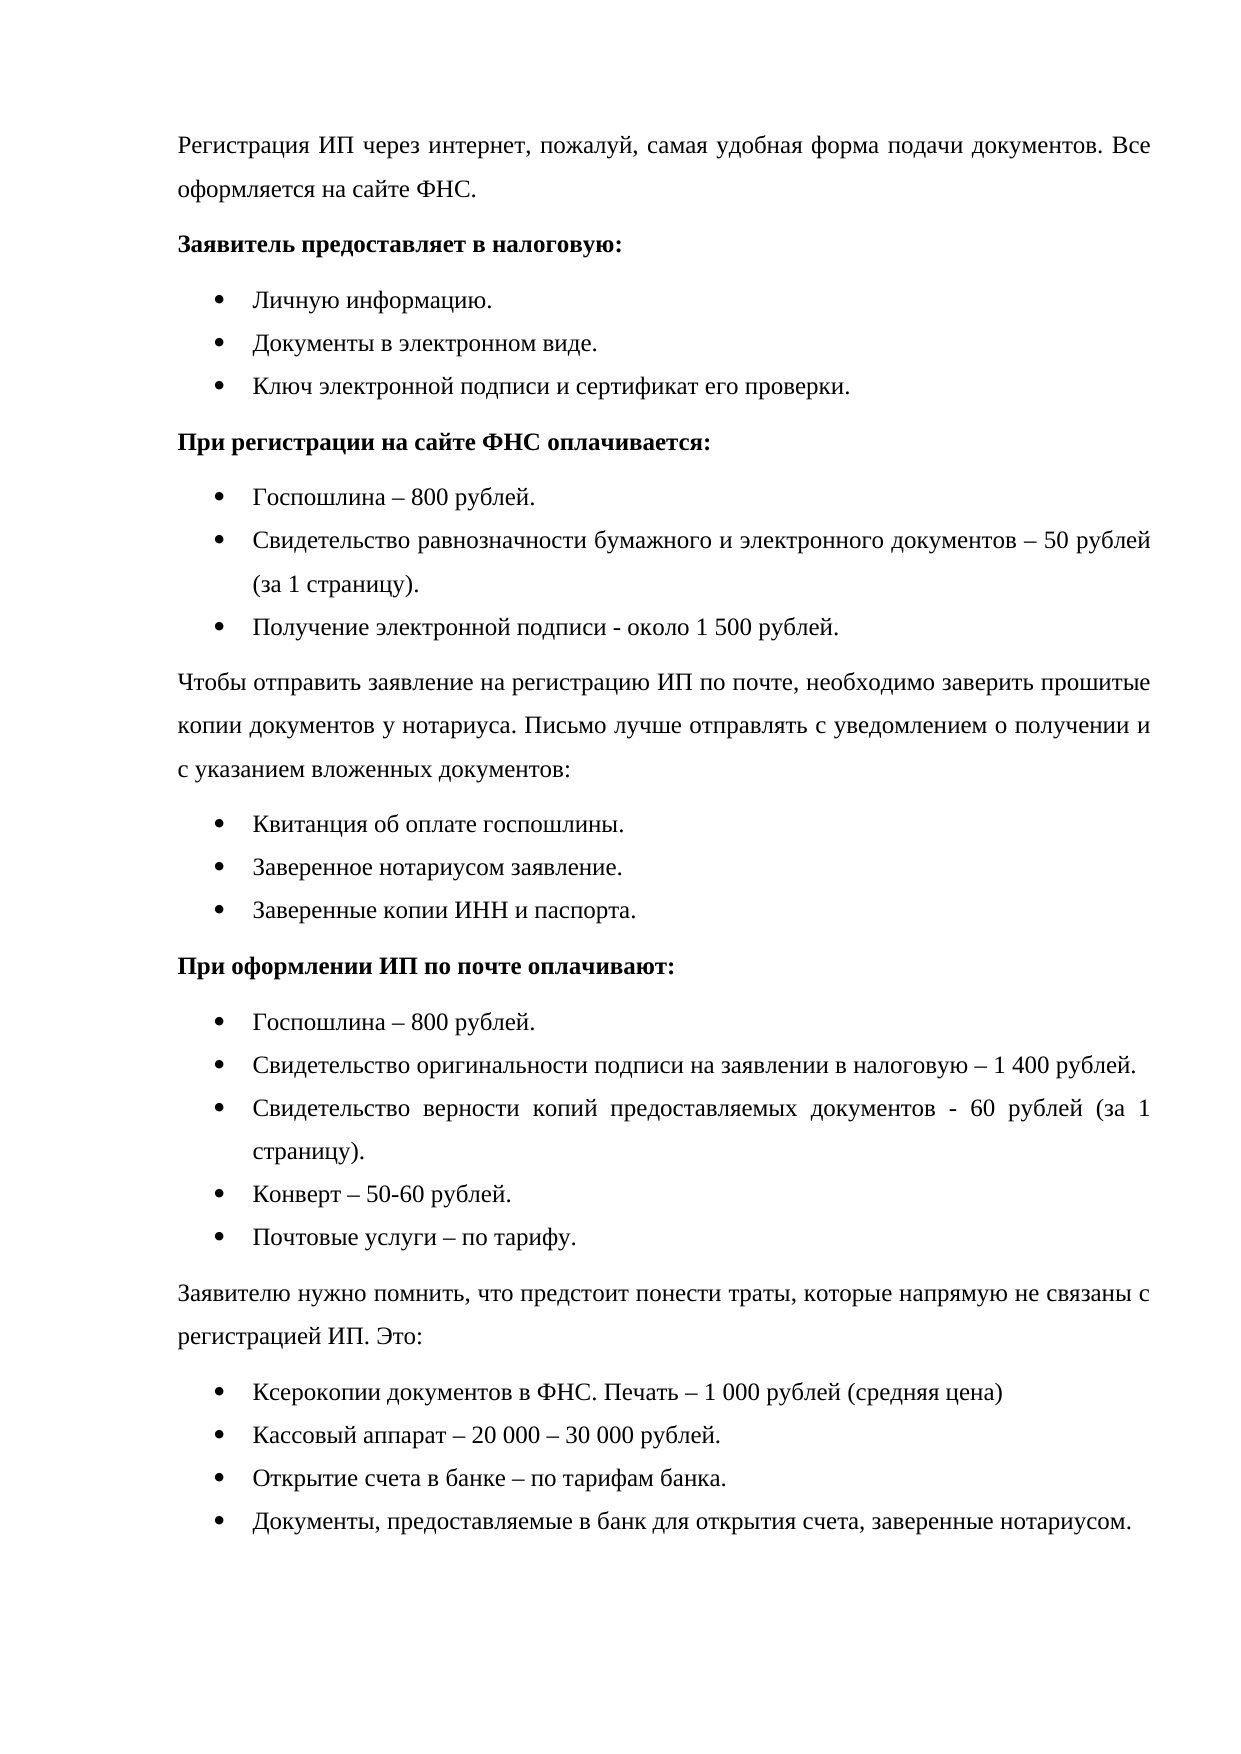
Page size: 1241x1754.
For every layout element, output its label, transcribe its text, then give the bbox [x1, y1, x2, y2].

list Открытие счета в банке – по тарифам банка. [215, 1463, 1152, 1492]
list Свидетельство верности копий предоставляемых документов - 60 рублей (за 1 страницу). [215, 1093, 1152, 1165]
list Заверенные копии ИНН и паспорта. [215, 896, 1152, 924]
list Госпошлина – 800 рублей. [215, 1007, 1152, 1036]
list Получение электронной подписи - около 1 500 рублей. [215, 612, 1152, 641]
text Заявителю нужно помнить, что предстоит понести траты, которые напрямую не связаны с регистрацией ИП. Это: [177, 1278, 1152, 1350]
list Почтовые услуги – по тарифу. [215, 1222, 1152, 1251]
text При оформлении ИП по почте оплачивают: [177, 951, 1152, 980]
list Госпошлина – 800 рублей. [215, 482, 1152, 511]
text Заявитель предоставляет в налоговую: [177, 229, 1152, 258]
list Документы в электронном виде. [215, 328, 1152, 357]
list Квитанция об оплате госпошлины. [215, 809, 1152, 838]
list Свидетельство оригинальности подписи на заявлении в налоговую – 1 400 рублей. [215, 1050, 1152, 1079]
list Личную информацию. [215, 285, 1152, 314]
text Регистрация ИП через интернет, пожалуй, самая удобная форма подачи документов. Все оформляется на сайте ФНС. [177, 131, 1152, 202]
list Свидетельство равнозначности бумажного и электронного документов – 50 рублей (за 1 страницу). [215, 526, 1152, 597]
list Кассовый аппарат – 20 000 – 30 000 рублей. [215, 1420, 1152, 1449]
list Заверенное нотариусом заявление. [215, 852, 1152, 881]
text При регистрации на сайте ФНС оплачивается: [177, 427, 1152, 456]
list Ключ электронной подписи и сертификат его проверки. [215, 371, 1152, 400]
list Документы, предоставляемые в банк для открытия счета, заверенные нотариусом. [215, 1506, 1152, 1535]
text Чтобы отправить заявление на регистрацию ИП по почте, необходимо заверить прошитые копии документов у нотариуса. Письмо лучше отправлять с уведомлением о получении и с указанием вложенных документов: [177, 667, 1152, 782]
list Ксерокопии документов в ФНС. Печать – 1 000 рублей (средняя цена) [215, 1377, 1152, 1406]
list Конверт – 50-60 рублей. [215, 1179, 1152, 1208]
